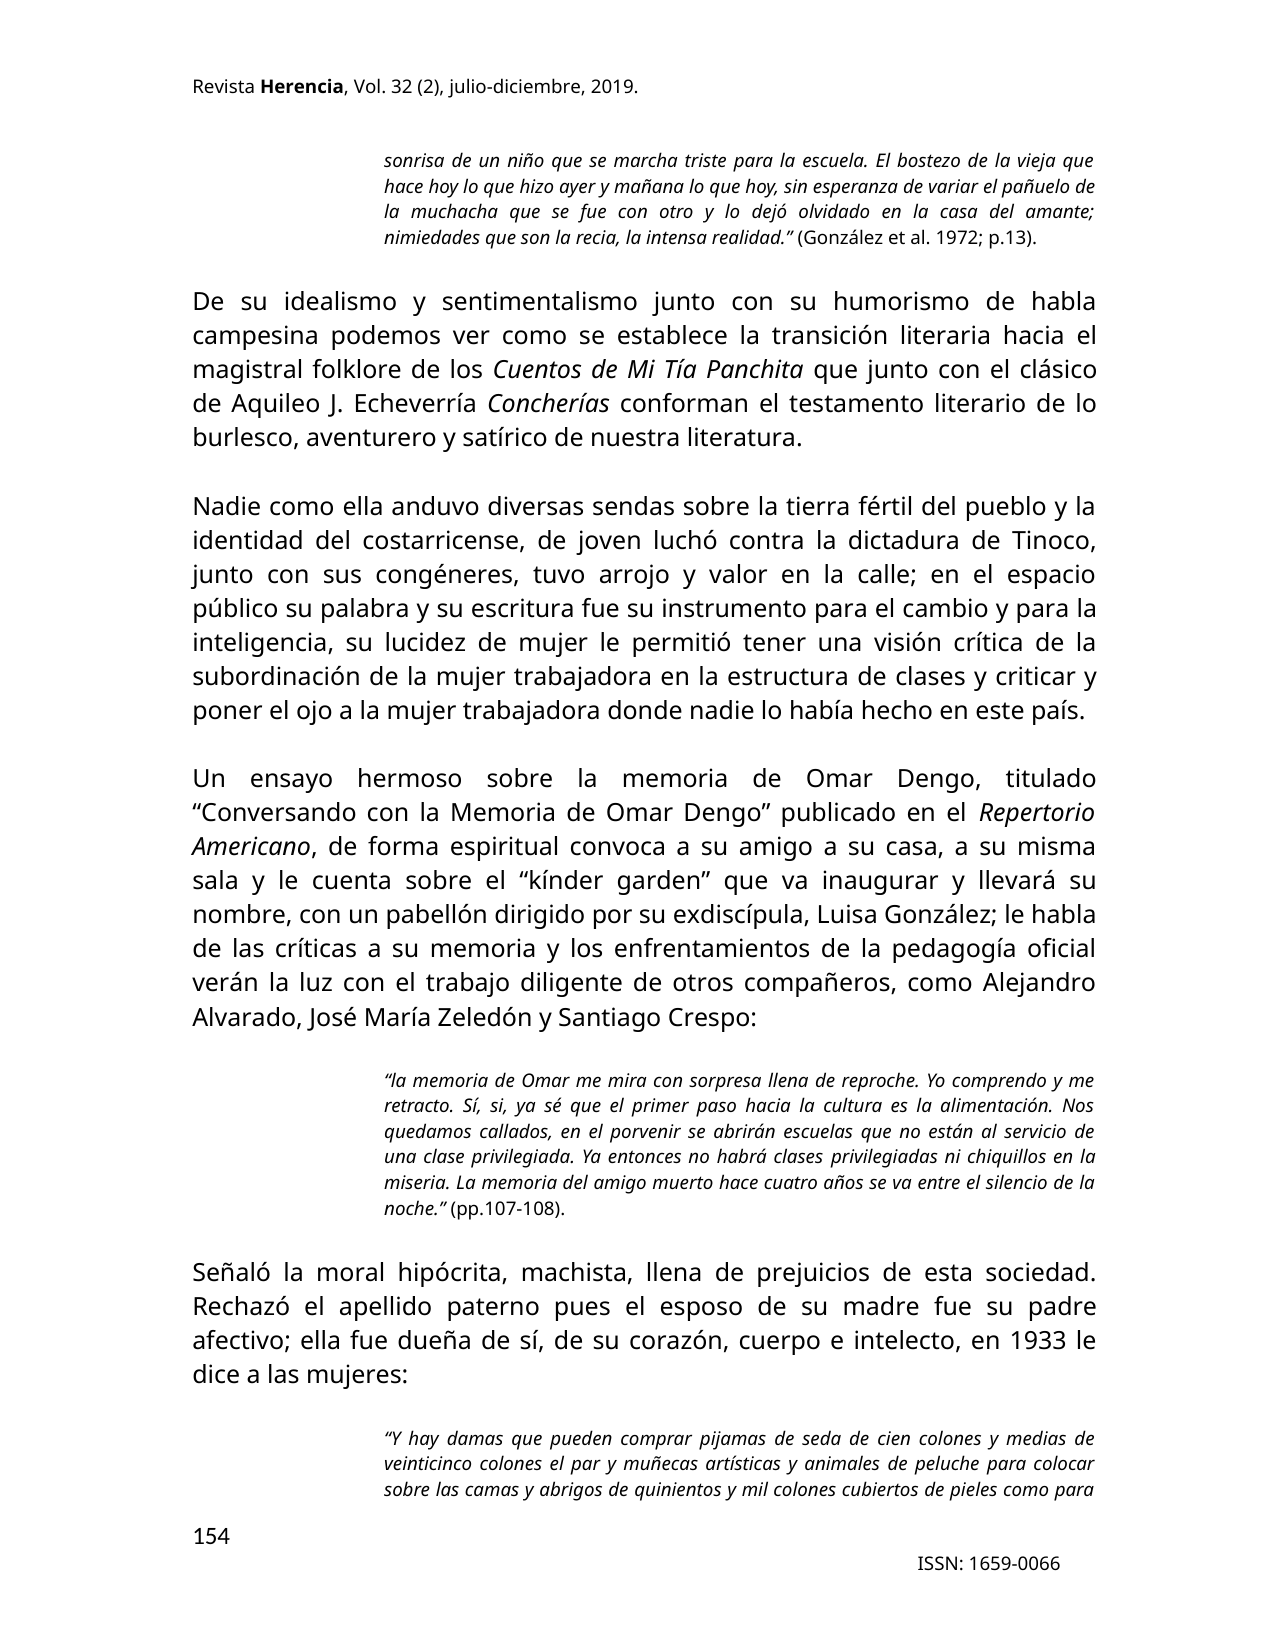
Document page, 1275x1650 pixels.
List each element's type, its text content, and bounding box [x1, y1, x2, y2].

text De su idealismo y sentimentalismo junto con su humorismo de habla campesina podemos ver como se establece la transición literaria hacia el magistral folklore de los Cuentos de Mi Tía Panchita que junto con el clásico de Aquileo J. Echeverría Concherías conforman el testamento literario de lo burlesco, aventurero y satírico de nuestra literatura. [192, 284, 1098, 454]
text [384, 1425, 1098, 1501]
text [384, 148, 1098, 250]
text “la memoria de Omar me mira con sorpresa llena de reproche. Yo comprendo y me retracto. Sí, si, ya sé que el primer paso hacia la cultura es la alimentación. Nos quedamos callados, en el porvenir se abrirán escuelas que no están al servicio de una clase privilegiada. Ya entonces no habrá clases privilegiadas ni chiquillos en la miseria. La memoria del amigo muerto hace cuatro años se va entre el silencio de la noche.” (pp.107-108). [384, 1067, 1098, 1220]
text Nadie como ella anduvo diversas sendas sobre la tierra fértil del pueblo y la identidad del costarricense, de joven luchó contra la dictadura de Tinoco, junto con sus congéneres, tuvo arrojo y valor en la calle; en el espacio público su palabra y su escritura fue su instrumento para el cambio y para la inteligencia, su lucidez de mujer le permitió tener una visión crítica de la subordinación de la mujer trabajadora en la estructura de clases y criticar y poner el ojo a la mujer trabajadora donde nadie lo había hecho en este país. [192, 488, 1098, 727]
text Un ensayo hermoso sobre la memoria de Omar Dengo, titulado “Conversando con la Memoria de Omar Dengo” publicado en el Repertorio Americano, de forma espiritual convoca a su amigo a su casa, a su misma sala y le cuenta sobre el “kínder garden” que va inaugurar y llevará su nombre, con un pabellón dirigido por su exdiscípula, Luisa González; le habla de las críticas a su memoria y los enfrentamientos de la pedagogía oficial verán la luz con el trabajo diligente de otros compañeros, como Alejandro Alvarado, José María Zeledón y Santiago Crespo: [192, 761, 1098, 1033]
text Señaló la moral hipócrita, machista, llena de prejuicios de esta sociedad. Rechazó el apellido paterno pues el esposo de su madre fue su padre afectivo; ella fue dueña de sí, de su corazón, cuerpo e intelecto, en 1933 le dice a las mujeres: [192, 1254, 1098, 1391]
